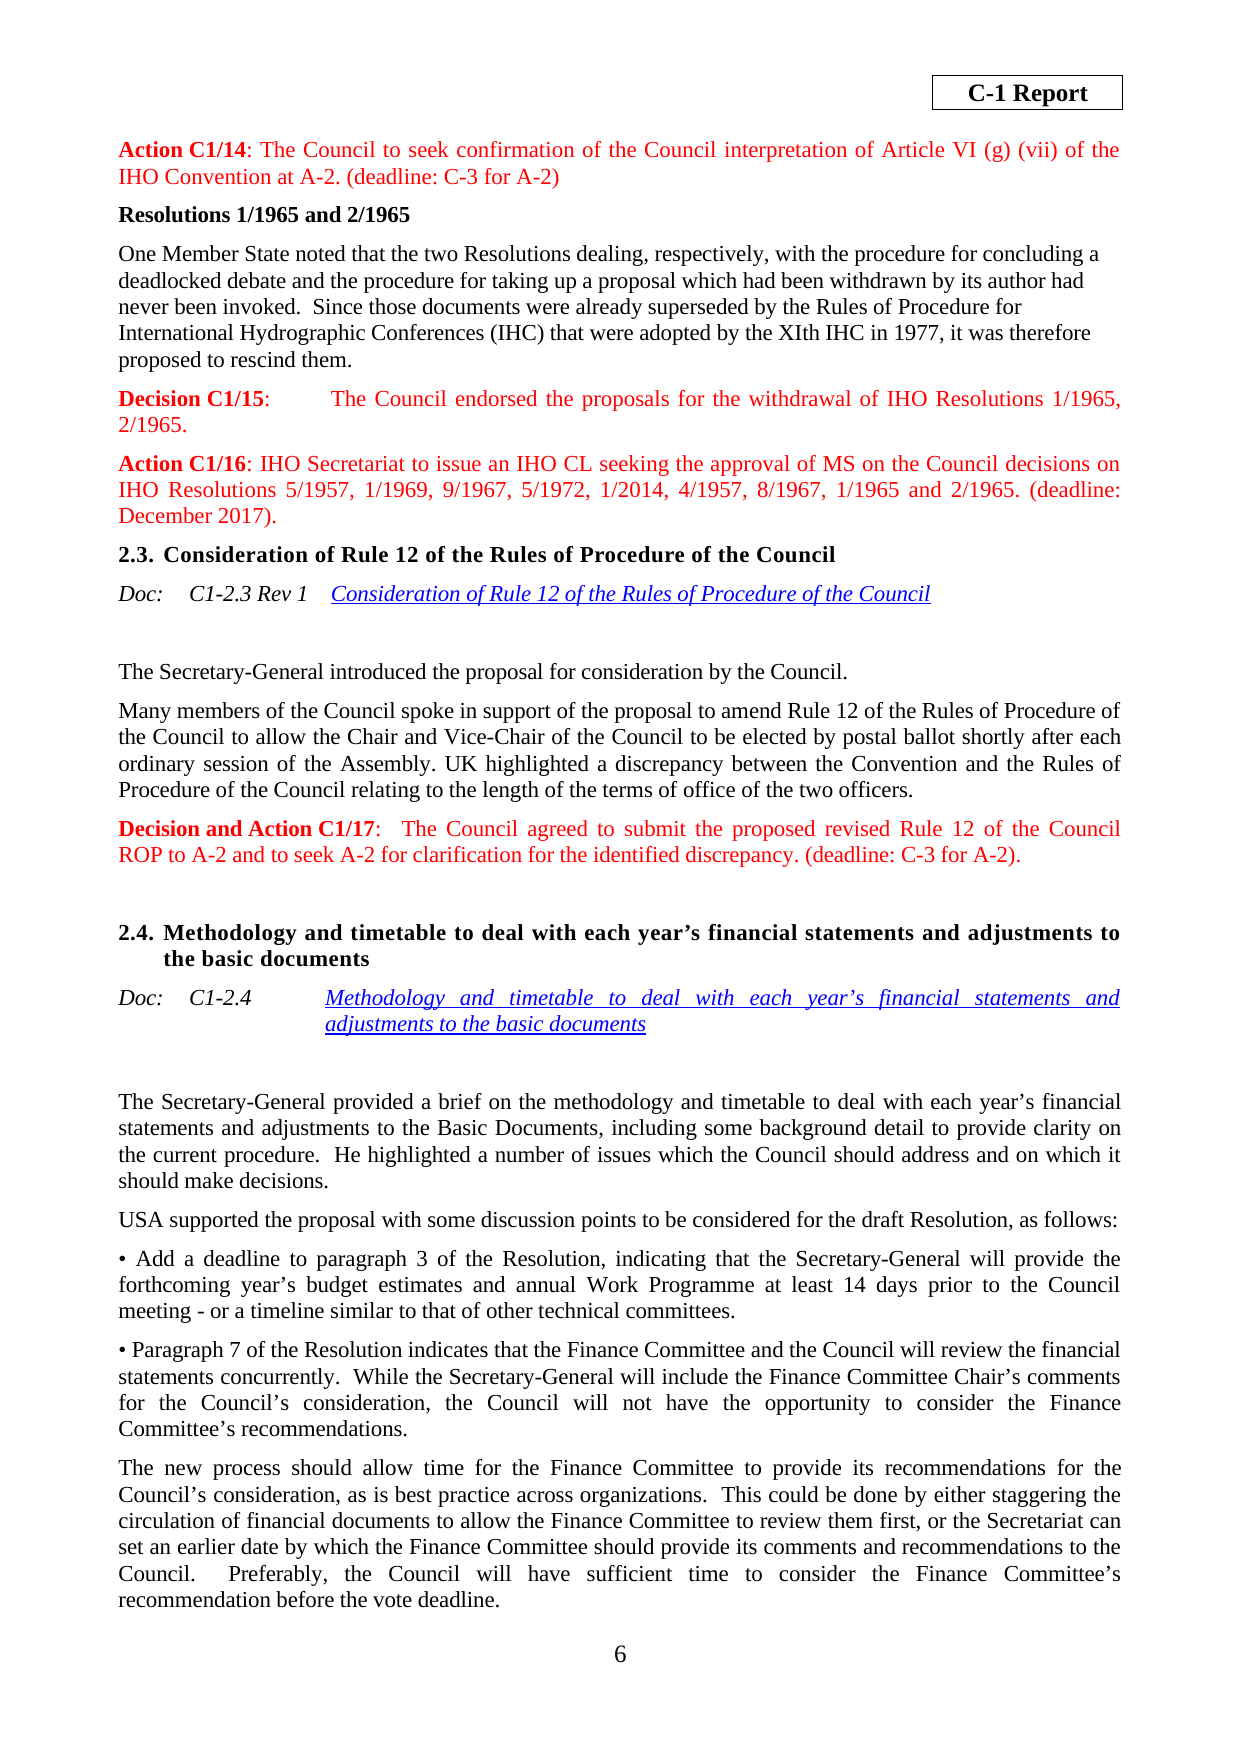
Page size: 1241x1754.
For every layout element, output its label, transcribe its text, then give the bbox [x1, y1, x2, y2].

text The Secretary-General introduced the proposal for consideration by the Council. [118, 658, 1122, 684]
text Many members of the Council spoke in support of the proposal to amend Rule 12 of the Rules of Procedure of the Council to allow the Chair and Vice-Chair of the Council to be elected by postal ballot shortly after each ordinary session of the Assembly. UK highlighted a discrepancy between the Convention and the Rules of Procedure of the Council relating to the length of the terms of office of the two officers. [118, 697, 1122, 802]
text • Add a deadline to paragraph 3 of the Resolution, indicating that the Secretary-General will provide the forthcoming year’s budget estimates and annual Work Programme at least 14 days prior to the Council meeting - or a timeline similar to that of other technical committees. [118, 1245, 1122, 1324]
text Action C1/16: IHO Secretariat to issue an IHO CL seeking the approval of MS on the Council decisions on IHO Resolutions 5/1957, 1/1969, 9/1967, 5/1972, 1/2014, 4/1957, 8/1967, 1/1965 and 2/1965. (deadline: December 2017). [118, 450, 1122, 529]
text USA supported the proposal with some discussion points to be considered for the draft Resolution, as follows: [118, 1206, 1122, 1232]
text The Secretary-General provided a brief on the methodology and timetable to deal with each year’s financial statements and adjustments to the Basic Documents, including some background detail to provide clarity on the current procedure. He highlighted a number of issues which the Council should address and on which it should make decisions. [118, 1088, 1122, 1193]
text One Member State noted that the two Resolutions dealing, respectively, with the procedure for concluding a deadlocked debate and the procedure for taking up a proposal which had been withdrawn by its author had never been invoked. Since those documents were already superseded by the Rules of Procedure for International Hydrographic Conferences (IHC) that were adopted by the XIth IHC in 1977, it was therefore proposed to rescind them. [118, 240, 1122, 372]
list Methodology and timetable to deal with each year’s financial statements and adjustments to the basic documents [118, 919, 1122, 972]
text Resolutions 1/1965 and 2/1965 [118, 202, 1122, 228]
text The new process should allow time for the Finance Committee to provide its recommendations for the Council’s consideration, as is best practice across organizations. This could be done by either staggering the circulation of financial documents to allow the Finance Committee to review them first, or the Secretariat can set an earlier date by which the Finance Committee should provide its comments and recommendations to the Council. Preferably, the Council will have sufficient time to consider the Finance Committee’s recommendation before the vote deadline. [118, 1454, 1122, 1612]
list Consideration of Rule 12 of the Rules of Procedure of the Council [118, 541, 1122, 568]
text Doc: C1-2.4 Methodology and timetable to deal with each year’s financial statements and adjustments to the basic documents [118, 984, 1122, 1037]
text • Paragraph 7 of the Resolution indicates that the Finance Committee and the Council will review the financial statements concurrently. While the Secretary-General will include the Finance Committee Chair’s comments for the Council’s consideration, the Council will not have the opportunity to consider the Finance Committee’s recommendations. [118, 1336, 1122, 1442]
text Action C1/14: The Council to seek confirmation of the Council interpretation of Article VI (g) (vii) of the IHO Convention at A-2. (deadline: C-3 for A-2) [118, 136, 1122, 189]
text Doc: C1-2.3 Rev 1 Consideration of Rule 12 of the Rules of Procedure of the Council [118, 580, 1122, 607]
text Decision C1/15: The Council endorsed the proposals for the withdrawal of IHO Resolutions 1/1965, 2/1965. [118, 385, 1122, 437]
text Decision and Action C1/17: The Council agreed to submit the proposed revised Rule 12 of the Council ROP to A-2 and to seek A-2 for clarification for the identified discrepancy. (deadline: C-3 for A-2). [118, 815, 1122, 867]
